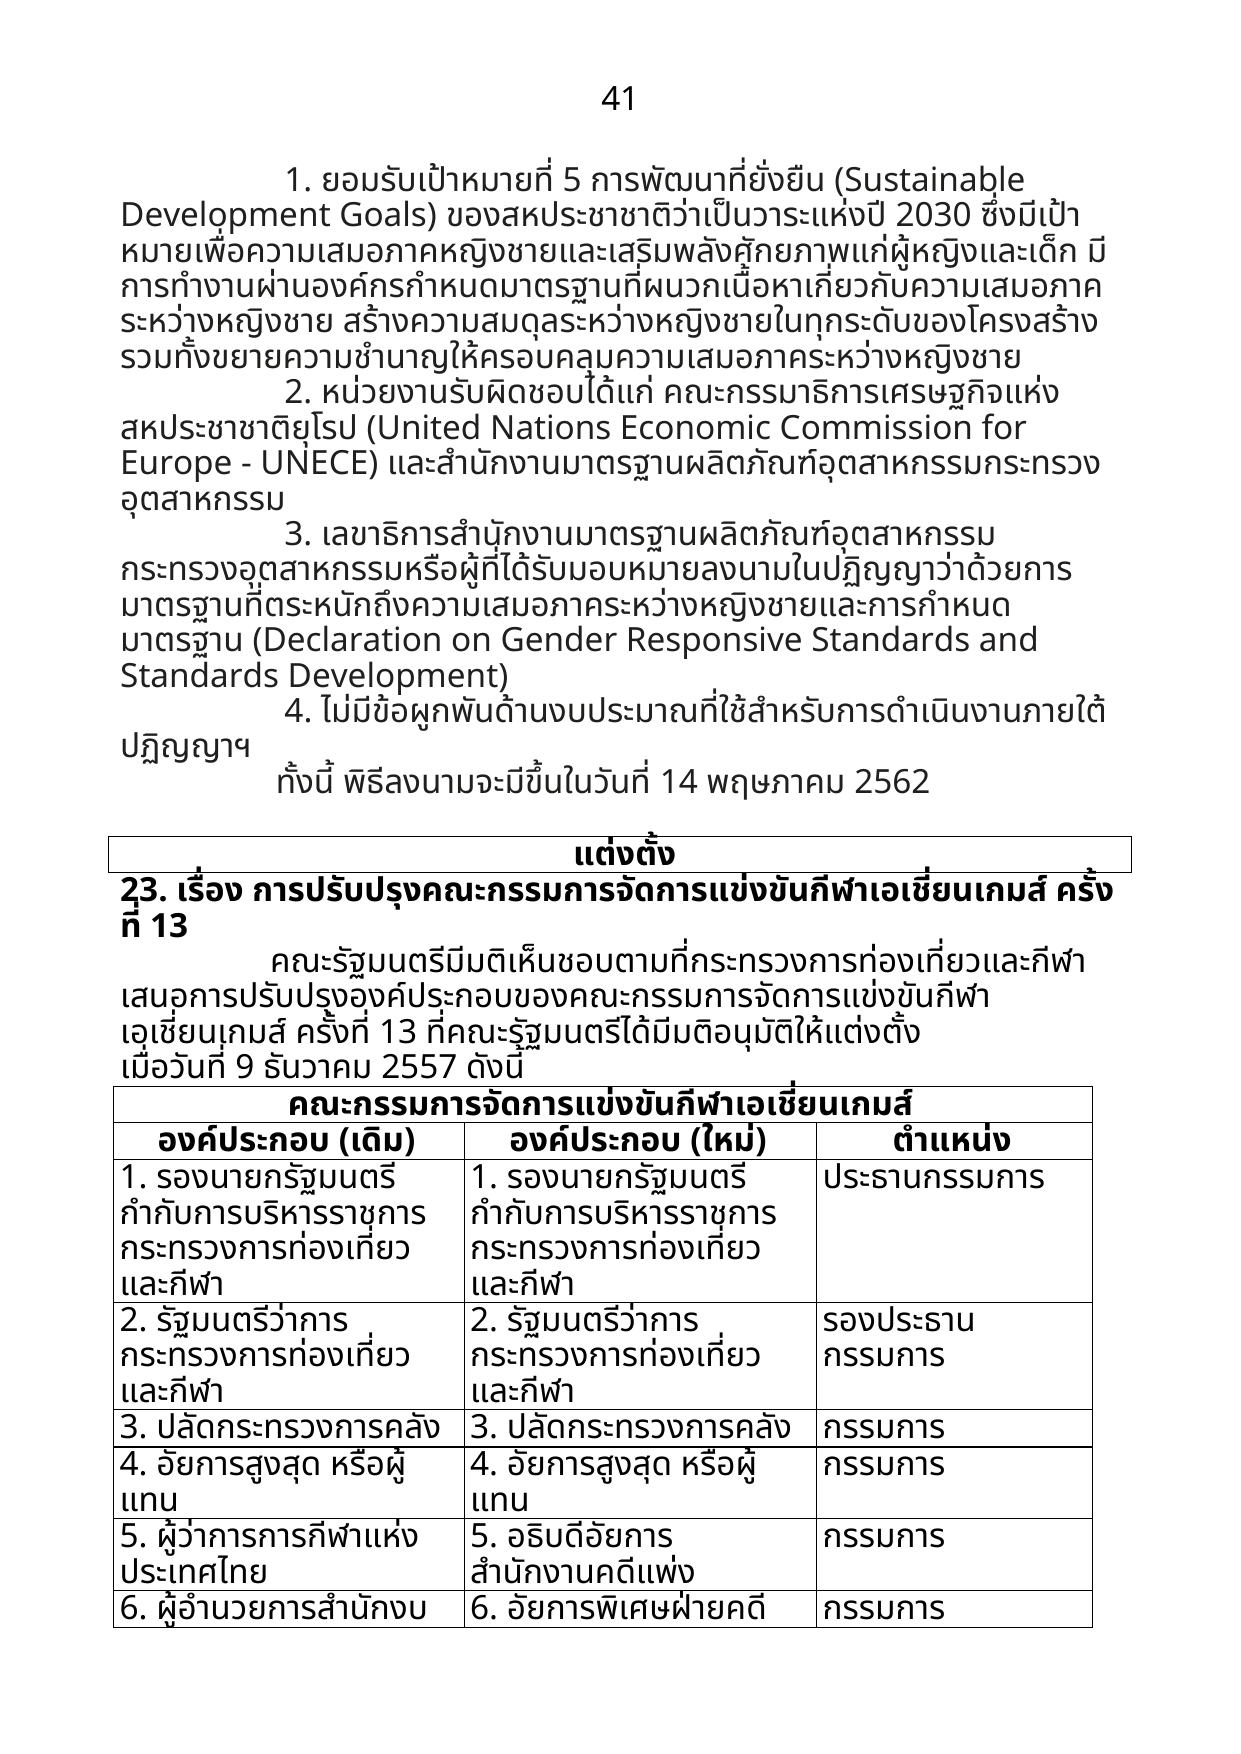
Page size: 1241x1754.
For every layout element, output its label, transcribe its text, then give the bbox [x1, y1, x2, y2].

table_cell รองประธานกรรมการ [817, 1303, 1092, 1409]
table_cell องค์ประกอบ (ใหม่) [465, 1123, 816, 1159]
table_cell ประธานกรรมการ [817, 1160, 1092, 1302]
table_cell กรรมการ [817, 1410, 1092, 1446]
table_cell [465, 1591, 816, 1627]
text 1. ยอมรับเป้าหมายที่ 5 การพัฒนาที่ยั่งยืน (Sustainable Development Goals) ของสหประชาชาติว่าเป็นวาระแห่งปี 2030 ซึ่งมีเป้าหมายเพื่อความเสมอภาคหญิงชายและเสริมพลังศักยภาพแก่ผู้หญิงและเด็ก มีการทำงานผ่านองค์กรกำหนดมาตรฐานที่ผนวกเนื้อหาเกี่ยวกับความเสมอภาคระหว่างหญิงชาย สร้างความสมดุลระหว่างหญิงชายในทุกระดับของโครงสร้าง รวมทั้งขยายความชำนาญให้ครอบคลุมความเสมอภาคระหว่างหญิงชาย [120, 163, 1120, 375]
table_cell 2. รัฐมนตรีว่าการกระทรวงการท่องเที่ยวและกีฬา [114, 1303, 464, 1409]
table_header คณะกรรมการจัดการแข่งขันกีฬาเอเชี่ยนเกมส์ [114, 1087, 1092, 1122]
text 4. ไม่มีข้อผูกพันด้านงบประมาณที่ใช้สำหรับการดำเนินงานภายใต้ปฏิญญาฯ [120, 694, 1120, 765]
text เมื่อวันที่ 9 ธันวาคม 2557 ดังนี้ [120, 1050, 1120, 1086]
table_cell กรรมการ [817, 1448, 1092, 1518]
text 3. เลขาธิการสำนักงานมาตรฐานผลิตภัณฑ์อุตสาหกรรม กระทรวงอุตสาหกรรมหรือผู้ที่ได้รับมอบหมายลงนามในปฏิญญาว่าด้วยการมาตรฐานที่ตระหนักถึงความเสมอภาคระหว่างหญิงชายและการกำหนดมาตรฐาน (Declaration on Gender Responsive Standards and Standards Development) [120, 517, 1120, 694]
table_cell 3. ปลัดกระทรวงการคลัง [465, 1410, 816, 1446]
table_header แต่งตั้ง [109, 837, 1131, 872]
table_cell ตำแหน่ง [817, 1123, 1092, 1159]
table_cell 1. รองนายกรัฐมนตรี กำกับการบริหารราชการกระทรวงการท่องเที่ยวและกีฬา [465, 1160, 816, 1302]
table_cell 1. รองนายกรัฐมนตรี กำกับการบริหารราชการกระทรวงการท่องเที่ยวและกีฬา [114, 1160, 464, 1302]
table_cell 3. ปลัดกระทรวงการคลัง [114, 1410, 464, 1446]
table_cell 5. ผู้ว่าการการกีฬาแห่งประเทศไทย [114, 1519, 464, 1590]
table_cell กรรมการ [817, 1519, 1092, 1590]
table_cell 4. อัยการสูงสุด หรือผู้แทน [465, 1448, 816, 1518]
table_cell 2. รัฐมนตรีว่าการกระทรวงการท่องเที่ยวและกีฬา [465, 1303, 816, 1409]
table_cell 4. อัยการสูงสุด หรือผู้แทน [114, 1448, 464, 1518]
text คณะรัฐมนตรีมีมติเห็นชอบตามที่กระทรวงการท่องเที่ยวและกีฬาเสนอการปรับปรุงองค์ประกอบของคณะกรรมการจัดการแข่งขันกีฬาเอเชี่ยนเกมส์ ครั้งที่ 13 ที่คณะรัฐมนตรีได้มีมติอนุมัติให้แต่งตั้ง [120, 944, 1120, 1050]
table_cell 5. อธิบดีอัยการ สำนักงานคดีแพ่ง [465, 1519, 816, 1590]
text 2. หน่วยงานรับผิดชอบได้แก่ คณะกรรมาธิการเศรษฐกิจแห่งสหประชาชาติยุโรป (United Nations Economic Commission for Europe - UNECE) และสำนักงานมาตรฐานผลิตภัณฑ์อุตสาหกรรมกระทรวงอุตสาหกรรม [120, 375, 1120, 517]
text ทั้งนี้ พิธีลงนามจะมีขึ้นในวันที่ 14 พฤษภาคม 2562 [120, 765, 1120, 800]
table_cell องค์ประกอบ (เดิม) [114, 1123, 464, 1159]
text 23. เรื่อง การปรับปรุงคณะกรรมการจัดการแข่งขันกีฬาเอเชี่ยนเกมส์ ครั้งที่ 13 [120, 873, 1120, 944]
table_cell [114, 1591, 464, 1627]
table_cell กรรมการ [817, 1591, 1092, 1627]
